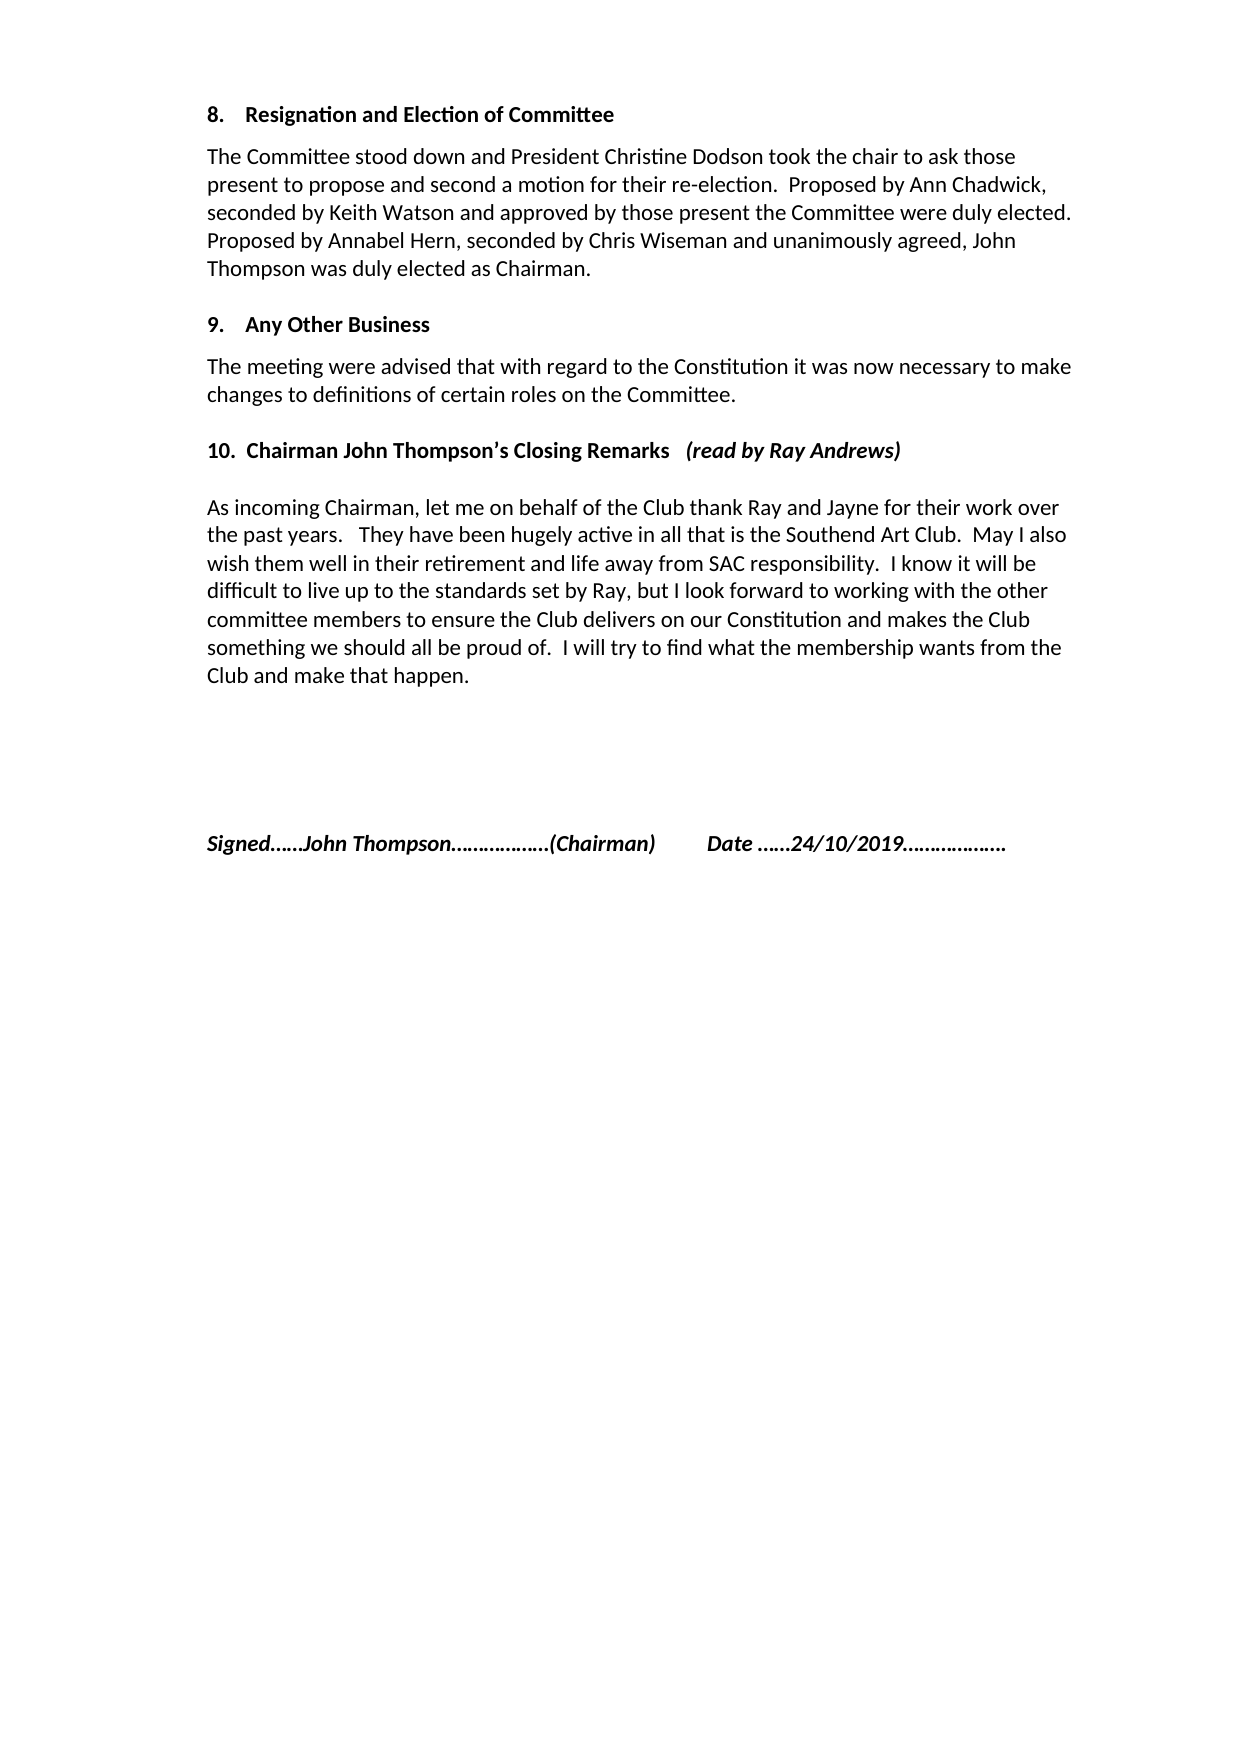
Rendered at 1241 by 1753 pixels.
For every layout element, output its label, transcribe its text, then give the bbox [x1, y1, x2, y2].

text Signed……John Thompson………………(Chairman) Date ……24/10/2019………………. [207, 829, 1090, 857]
text The meeting were advised that with regard to the Constitution it was now necessary to make changes to definitions of certain roles on the Committee. [207, 352, 1090, 408]
text 9. Any Other Business [207, 311, 1090, 338]
text Proposed by Annabel Hern, seconded by Chris Wiseman and unanimously agreed, John Thompson was duly elected as Chairman. [207, 226, 1090, 282]
text As incoming Chairman, let me on behalf of the Club thank Ray and Jayne for their work over the past years. They have been hugely active in all that is the Southend Art Club. May I also wish them well in their retirement and life away from SAC responsibility. I know it will be difficult to live up to the standards set by Ray, but I look forward to working with the other committee members to ensure the Club delivers on our Constitution and makes the Club something we should all be proud of. I will try to find what the membership wants from the Club and make that happen. [207, 493, 1090, 689]
text 10. Chairman John Thompson’s Closing Remarks (read by Ray Andrews) [207, 437, 1090, 464]
text The Committee stood down and President Christine Dodson took the chair to ask those present to propose and second a motion for their re-election. Proposed by Ann Chadwick, seconded by Keith Watson and approved by those present the Committee were duly elected. [207, 142, 1090, 226]
text 8. Resignation and Election of Committee [207, 100, 1090, 128]
